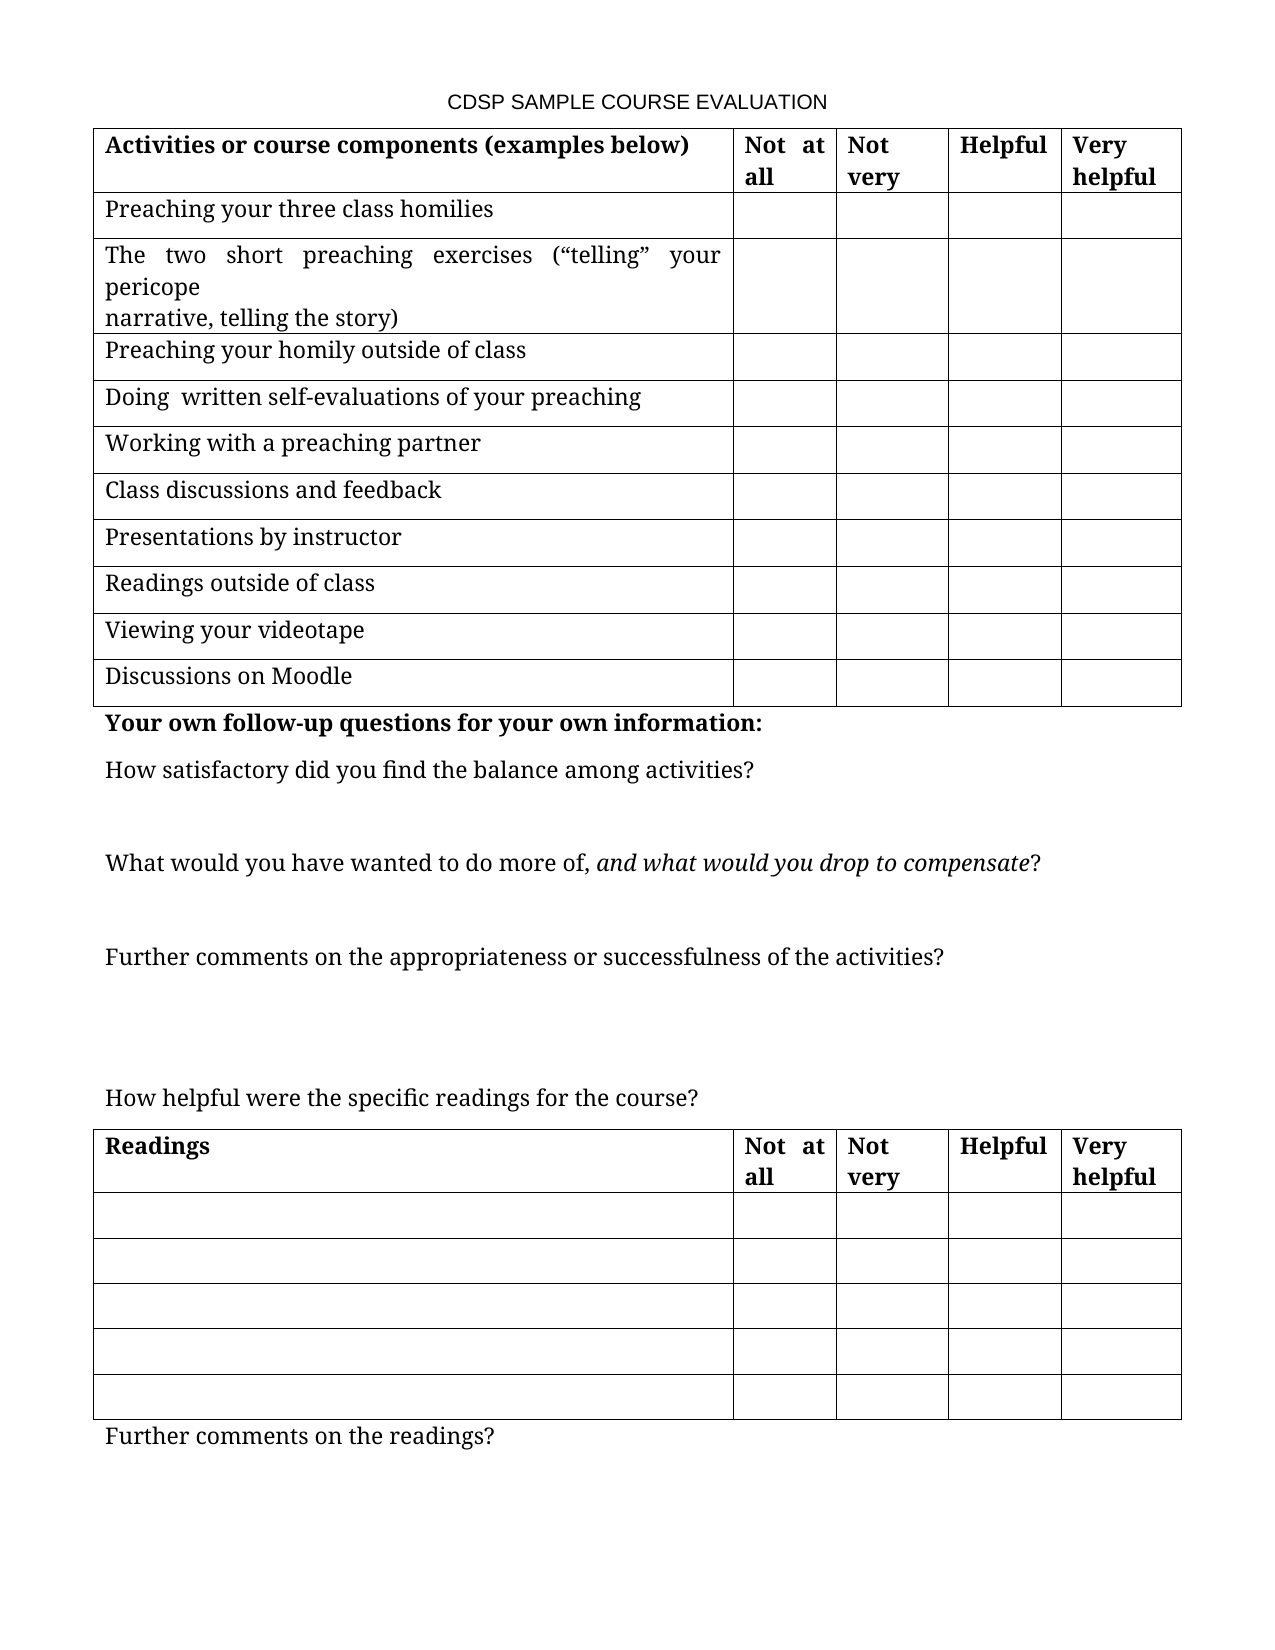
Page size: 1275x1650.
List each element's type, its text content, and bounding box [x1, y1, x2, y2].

table_cell [949, 381, 1061, 426]
table_cell [1062, 474, 1181, 519]
table_cell [1062, 381, 1181, 426]
table_cell [949, 1329, 1061, 1374]
table_cell [734, 334, 836, 380]
table_cell [1062, 1375, 1181, 1419]
table_cell [949, 193, 1061, 238]
text What would you have wanted to do more of, and what would you drop to compensate? [105, 847, 1170, 878]
table_header Very helpful [1062, 129, 1181, 192]
table_cell Presentations by instructor [94, 520, 733, 566]
table_cell [734, 1284, 836, 1328]
table_cell [1062, 1239, 1181, 1283]
table_cell [949, 427, 1061, 473]
table_cell [94, 1329, 733, 1374]
table_cell [734, 474, 836, 519]
table_cell [949, 1375, 1061, 1419]
table_cell [734, 1375, 836, 1419]
table_cell [837, 520, 948, 566]
table_cell [1062, 427, 1181, 473]
table_cell [837, 567, 948, 612]
table_cell [837, 1239, 948, 1283]
table_cell [949, 239, 1061, 333]
table_cell [837, 1375, 948, 1419]
table_cell [734, 239, 836, 333]
table_cell [837, 474, 948, 519]
text Further comments on the appropriateness or successfulness of the activities? [105, 941, 1170, 972]
table_cell [949, 567, 1061, 612]
table_cell Working with a preaching partner [94, 427, 733, 473]
table_header Very helpful [1062, 1130, 1181, 1192]
table_cell [949, 1193, 1061, 1237]
table_cell Preaching your three class homilies [94, 193, 733, 238]
table_cell Readings outside of class [94, 567, 733, 612]
table_cell [837, 427, 948, 473]
table_cell [949, 1239, 1061, 1283]
table_cell [837, 1329, 948, 1374]
table_header Not at all [734, 129, 836, 192]
table_cell [1062, 520, 1181, 566]
table_cell Viewing your videotape [94, 614, 733, 659]
table_cell [837, 381, 948, 426]
table_cell [1062, 334, 1181, 380]
table_cell [1062, 1329, 1181, 1374]
text Further comments on the readings? [105, 1420, 1170, 1451]
text Your own follow-up questions for your own information: [105, 707, 1170, 738]
table_cell [837, 660, 948, 706]
table_cell Discussions on Moodle [94, 660, 733, 706]
table_cell The two short preaching exercises (“telling” your pericope narrative, telling the story) [94, 239, 733, 333]
table_header Not very [837, 1130, 948, 1192]
table_cell [1062, 1284, 1181, 1328]
table_cell [734, 427, 836, 473]
table_header Readings [94, 1130, 733, 1192]
table_cell [837, 239, 948, 333]
table_cell [734, 660, 836, 706]
table_cell [94, 1375, 733, 1419]
table_cell [734, 193, 836, 238]
table_cell [734, 1193, 836, 1237]
table_cell [949, 334, 1061, 380]
table_header Activities or course components (examples below) [94, 129, 733, 192]
table_cell [734, 381, 836, 426]
table_cell [949, 474, 1061, 519]
table_cell [949, 660, 1061, 706]
table_header Helpful [949, 1130, 1061, 1192]
table_header Not very [837, 129, 948, 192]
table_cell [837, 1284, 948, 1328]
table_cell [949, 520, 1061, 566]
table_cell [1062, 239, 1181, 333]
table_cell [837, 334, 948, 380]
table_cell [1062, 614, 1181, 659]
table_cell [94, 1284, 733, 1328]
table_header Not at all [734, 1130, 836, 1192]
table_cell [734, 520, 836, 566]
table_cell [734, 567, 836, 612]
table_cell [837, 1193, 948, 1237]
table_header Helpful [949, 129, 1061, 192]
table_cell [1062, 1193, 1181, 1237]
table_cell Doing written self-evaluations of your preaching [94, 381, 733, 426]
table_cell [94, 1193, 733, 1237]
table_cell [1062, 193, 1181, 238]
table_cell [837, 614, 948, 659]
table_cell Preaching your homily outside of class [94, 334, 733, 380]
table_cell [949, 1284, 1061, 1328]
table_cell [734, 1329, 836, 1374]
table_cell [94, 1239, 733, 1283]
table_cell [837, 193, 948, 238]
text How satisfactory did you find the balance among activities? [105, 753, 1170, 785]
table_cell [1062, 660, 1181, 706]
table_cell [734, 1239, 836, 1283]
table_cell [949, 614, 1061, 659]
table_cell [734, 614, 836, 659]
table_cell Class discussions and feedback [94, 474, 733, 519]
text How helpful were the specific readings for the course? [105, 1082, 1170, 1113]
table_cell [1062, 567, 1181, 612]
